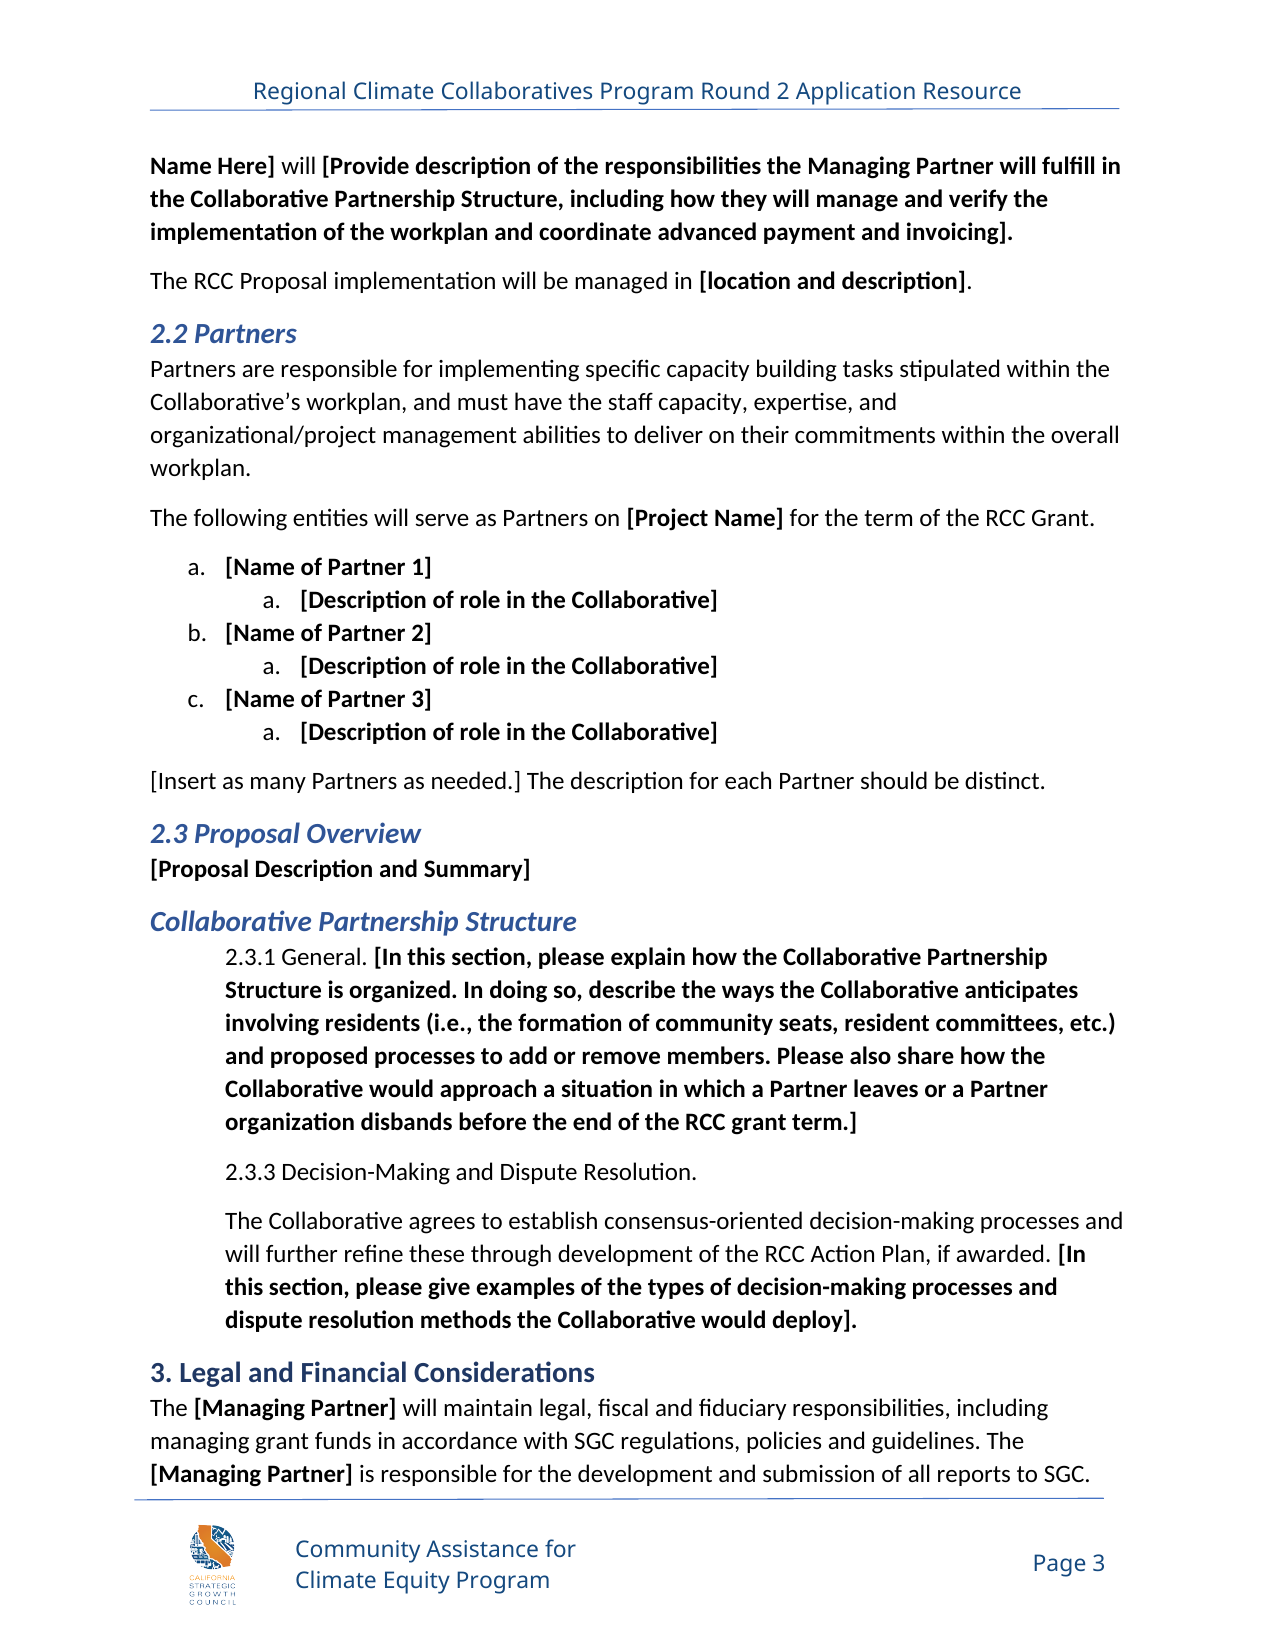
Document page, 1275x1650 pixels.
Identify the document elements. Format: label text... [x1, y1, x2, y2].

text Partners are responsible for implementing specific capacity building tasks stipulated within the Collaborative’s workplan, and must have the staff capacity, expertise, and organizational/project management abilities to deliver on their commitments within the overall workplan. [150, 353, 1125, 483]
subtitle 3. Legal and Financial Considerations [150, 1354, 1125, 1389]
list [Description of role in the Collaborative] [262, 584, 1125, 615]
text 2.3.3 Decision-Making and Dispute Resolution. [225, 1156, 1125, 1186]
list [Description of role in the Collaborative] [262, 650, 1125, 681]
text [Proposal Description and Summary] [150, 853, 1125, 884]
list [Description of role in the Collaborative] [262, 716, 1125, 746]
subtitle 2.2 Partners [150, 315, 1125, 351]
text 2.3.1 General. [In this section, please explain how the Collaborative Partnership Structure is organized. In doing so, describe the ways the Collaborative anticipates involving residents (i.e., the formation of community seats, resident committees, etc.) and proposed processes to add or remove members. Please also share how the Collaborative would approach a situation in which a Partner leaves or a Partner organization disbands before the end of the RCC grant term.] [225, 942, 1125, 1137]
list [Name of Partner 2] [187, 617, 1125, 648]
list [Name of Partner 3] [187, 683, 1125, 713]
subtitle Collaborative Partnership Structure [150, 903, 1125, 939]
text The RCC Proposal implementation will be managed in [location and description]. [150, 265, 1125, 296]
subtitle 2.3 Proposal Overview [150, 815, 1125, 851]
picture [179, 1517, 236, 1612]
text [Insert as many Partners as needed.] The description for each Partner should be distinct. [150, 766, 1125, 796]
list [Name of Partner 1] [187, 551, 1125, 582]
text The Collaborative agrees to establish consensus-oriented decision-making processes and will further refine these through development of the RCC Action Plan, if awarded. [In this section, please give examples of the types of decision-making processes and dispute resolution methods the Collaborative would deploy]. [225, 1205, 1125, 1334]
text The following entities will serve as Partners on [Project Name] for the term of the RCC Grant. [150, 502, 1125, 532]
text The [Managing Partner] will maintain legal, fiscal and fiduciary responsibilities, including managing grant funds in accordance with SGC regulations, policies and guidelines. The [Managing Partner] is responsible for the development and submission of all reports to SGC. [150, 1392, 1125, 1488]
